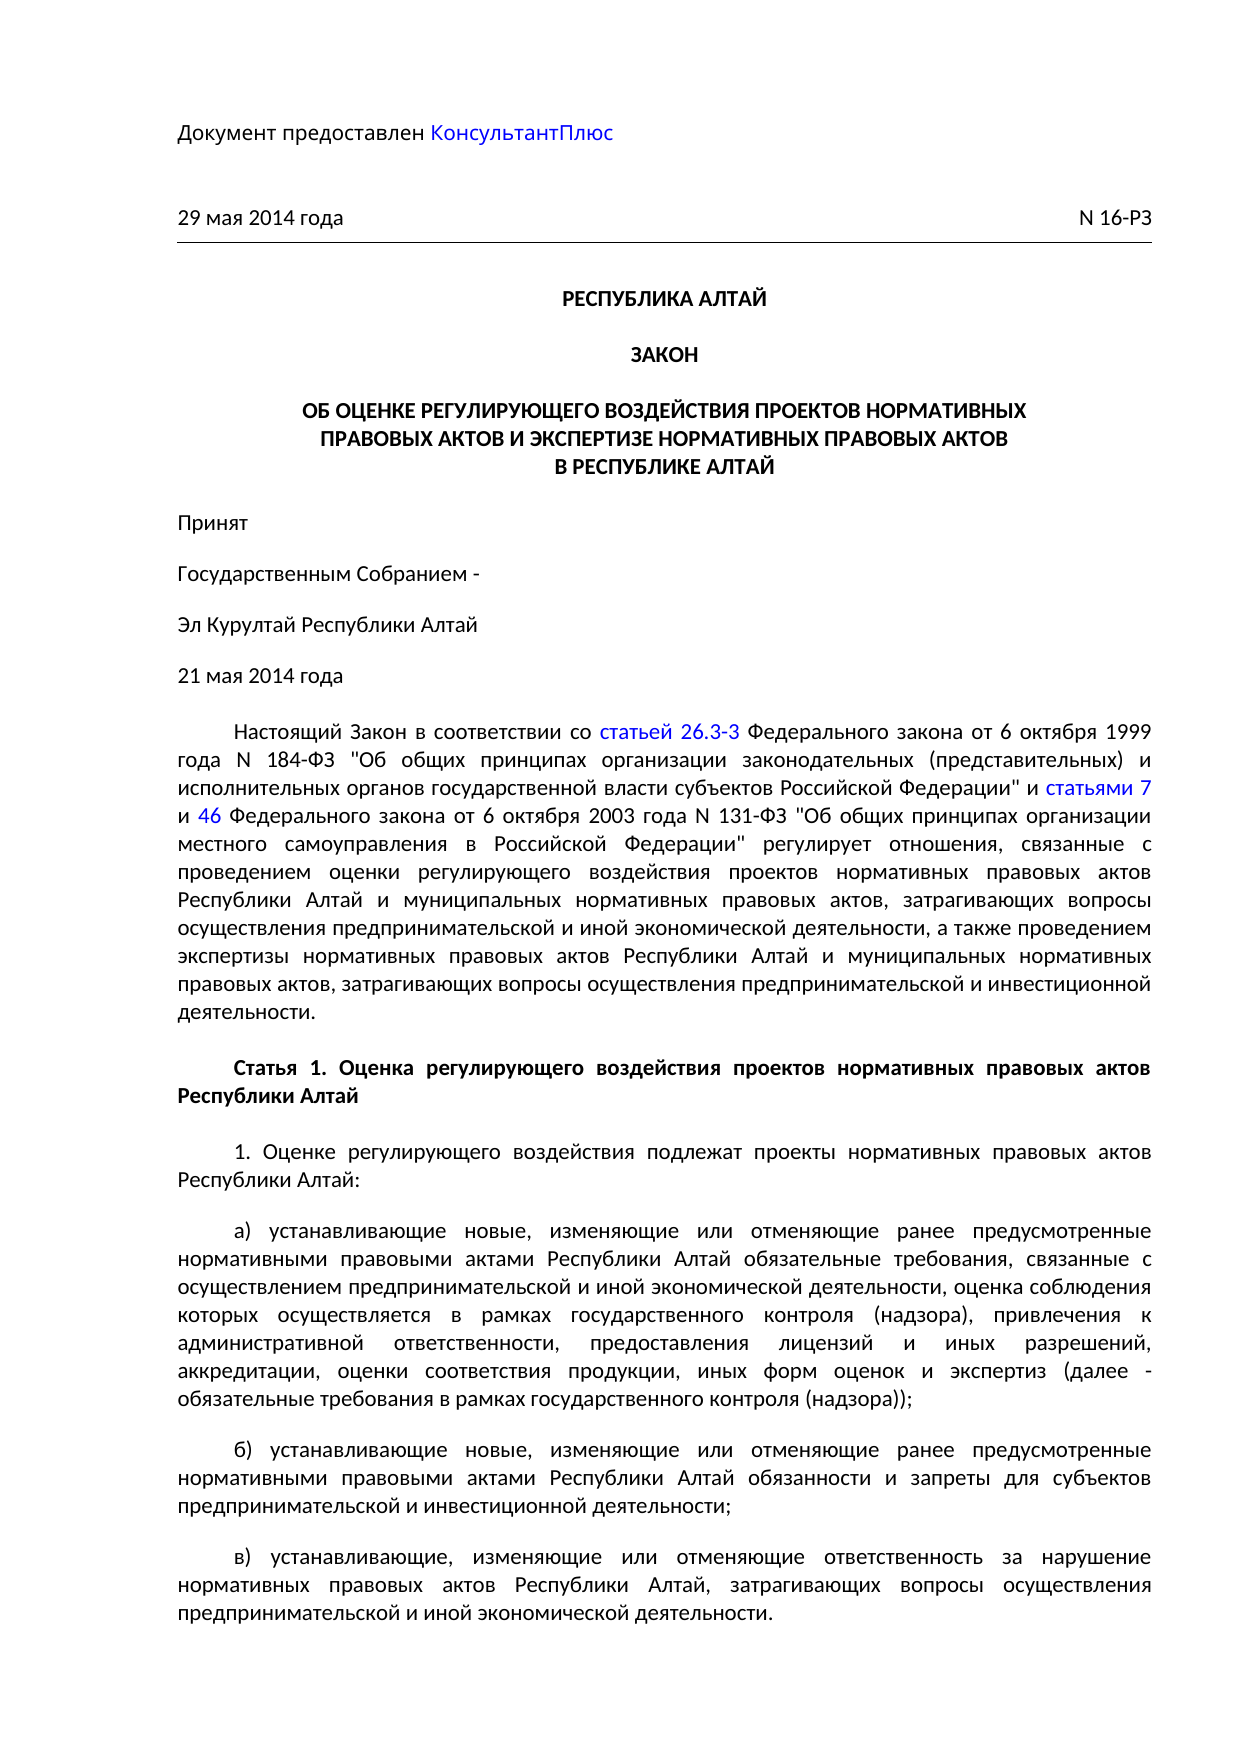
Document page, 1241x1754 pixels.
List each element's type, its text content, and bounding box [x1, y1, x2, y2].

text 21 мая 2014 года [177, 661, 1152, 689]
table_header 29 мая 2014 года [177, 203, 664, 231]
title В РЕСПУБЛИКЕ АЛТАЙ [177, 452, 1152, 480]
text Настоящий Закон в соответствии со статьей 26.3-3 Федерального закона от 6 октября 1999 года N 184-ФЗ "Об общих принципах организации законодательных (представительных) и исполнительных органов государственной власти субъектов Российской Федерации" и статьями 7 и 46 Федерального закона от 6 октября 2003 года N 131-ФЗ "Об общих принципах организации местного самоуправления в Российской Федерации" регулирует отношения, связанные с проведением оценки регулирующего воздействия проектов нормативных правовых актов Республики Алтай и муниципальных нормативных правовых актов, затрагивающих вопросы осуществления предпринимательской и иной экономической деятельности, а также проведением экспертизы нормативных правовых актов Республики Алтай и муниципальных нормативных правовых актов, затрагивающих вопросы осуществления предпринимательской и инвестиционной деятельности. [177, 717, 1152, 1025]
text б) устанавливающие новые, изменяющие или отменяющие ранее предусмотренные нормативными правовыми актами Республики Алтай обязанности и запреты для субъектов предпринимательской и инвестиционной деятельности; [177, 1435, 1152, 1519]
title Статья 1. Оценка регулирующего воздействия проектов нормативных правовых актов Республики Алтай [177, 1053, 1152, 1109]
title ЗАКОН [177, 340, 1152, 368]
title РЕСПУБЛИКА АЛТАЙ [177, 284, 1152, 312]
text а) устанавливающие новые, изменяющие или отменяющие ранее предусмотренные нормативными правовыми актами Республики Алтай обязательные требования, связанные с осуществлением предпринимательской и иной экономической деятельности, оценка соблюдения которых осуществляется в рамках государственного контроля (надзора), привлечения к административной ответственности, предоставления лицензий и иных разрешений, аккредитации, оценки соответствия продукции, иных форм оценок и экспертиз (далее - обязательные требования в рамках государственного контроля (надзора)); [177, 1216, 1152, 1412]
title ОБ ОЦЕНКЕ РЕГУЛИРУЮЩЕГО ВОЗДЕЙСТВИЯ ПРОЕКТОВ НОРМАТИВНЫХ [177, 396, 1152, 424]
text Принят [177, 508, 1152, 536]
title Документ предоставлен КонсультантПлюс [177, 118, 1152, 175]
text Эл Курултай Республики Алтай [177, 610, 1152, 638]
text 1. Оценке регулирующего воздействия подлежат проекты нормативных правовых актов Республики Алтай: [177, 1137, 1152, 1193]
table_header N 16-РЗ [664, 203, 1152, 231]
text Государственным Собранием - [177, 559, 1152, 587]
text в) устанавливающие, изменяющие или отменяющие ответственность за нарушение нормативных правовых актов Республики Алтай, затрагивающих вопросы осуществления предпринимательской и иной экономической деятельности. [177, 1542, 1152, 1626]
title ПРАВОВЫХ АКТОВ И ЭКСПЕРТИЗЕ НОРМАТИВНЫХ ПРАВОВЫХ АКТОВ [177, 424, 1152, 452]
